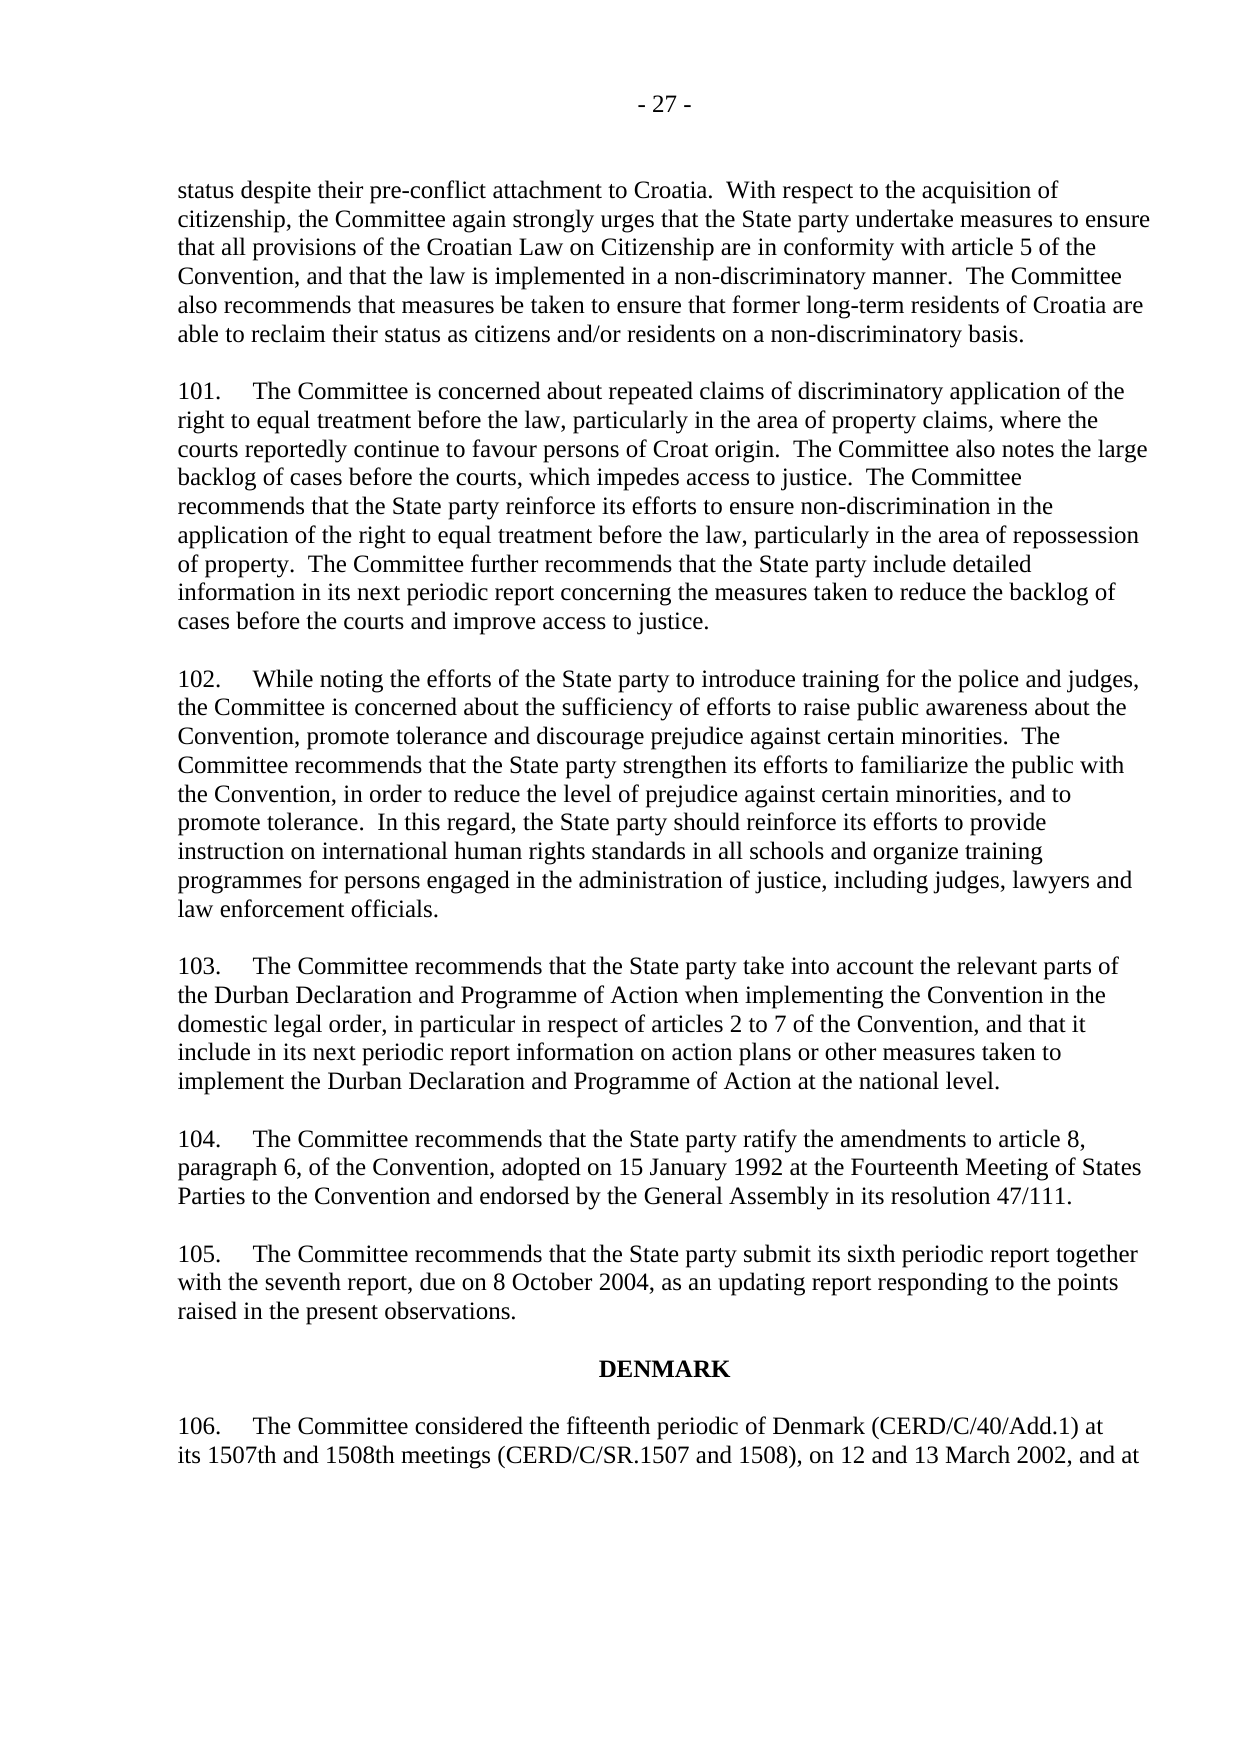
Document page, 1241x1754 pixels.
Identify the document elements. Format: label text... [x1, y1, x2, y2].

subtitle Denmark [177, 1354, 1152, 1382]
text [177, 1411, 1152, 1469]
text The Committee recommends that the State party take into account the relevant parts of the Durban Declaration and Programme of Action when implementing the Convention in the domestic legal order, in particular in respect of articles 2 to 7 of the Convention, and that it include in its next periodic report information on action plans or other measures taken to implement the Durban Declaration and Programme of Action at the national level. [177, 951, 1152, 1095]
text While noting the efforts of the State party to introduce training for the police and judges, the Committee is concerned about the sufficiency of efforts to raise public awareness about the Convention, promote tolerance and discourage prejudice against certain minorities. The Committee recommends that the State party strengthen its efforts to familiarize the public with the Convention, in order to reduce the level of prejudice against certain minorities, and to promote tolerance. In this regard, the State party should reinforce its efforts to provide instruction on international human rights standards in all schools and organize training programmes for persons engaged in the administration of justice, including judges, lawyers and law enforcement officials. [177, 664, 1152, 922]
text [177, 175, 1152, 347]
text The Committee recommends that the State party ratify the amendments to article 8, paragraph 6, of the Convention, adopted on 15 January 1992 at the Fourteenth Meeting of States Parties to the Convention and endorsed by the General Assembly in its resolution 47/111. [177, 1124, 1152, 1210]
text The Committee is concerned about repeated claims of discriminatory application of the right to equal treatment before the law, particularly in the area of property claims, where the courts reportedly continue to favour persons of Croat origin. The Committee also notes the large backlog of cases before the courts, which impedes access to justice. The Committee recommends that the State party reinforce its efforts to ensure non-discrimination in the application of the right to equal treatment before the law, particularly in the area of repossession of property. The Committee further recommends that the State party include detailed information in its next periodic report concerning the measures taken to reduce the backlog of cases before the courts and improve access to justice. [177, 376, 1152, 635]
text The Committee recommends that the State party submit its sixth periodic report together with the seventh report, due on 8 October 2004, as an updating report responding to the points raised in the present observations. [177, 1239, 1152, 1325]
